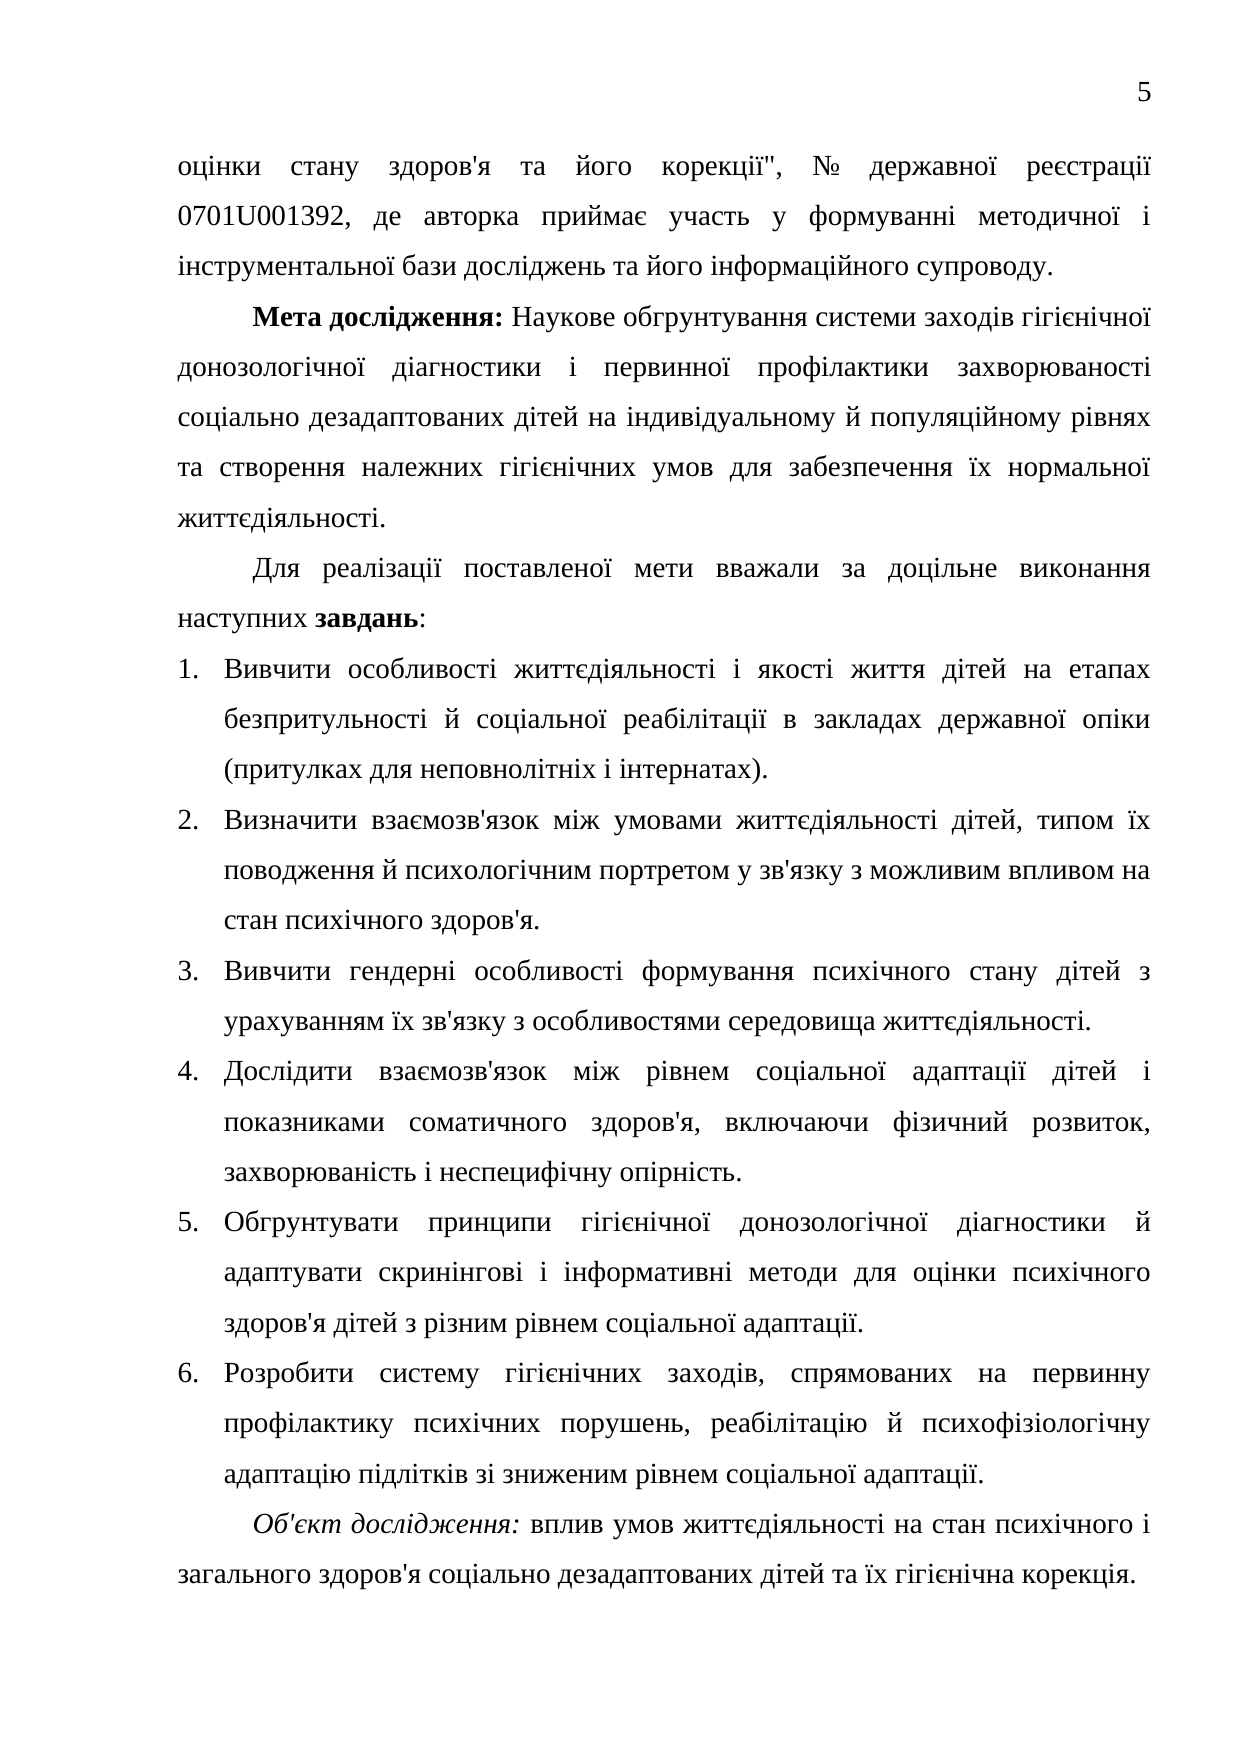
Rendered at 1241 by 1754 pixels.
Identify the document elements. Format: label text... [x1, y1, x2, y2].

text Розробити систему гігієнічних заходів, спрямованих на первинну профілактику психічних порушень, реабілітацію й психофізіологічну адаптацію підлітків зі зниженим рівнем соціальної адаптації. [177, 1355, 1152, 1489]
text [177, 148, 1152, 282]
text Обгрунтувати принципи гігієнічної донозологічної діагностики й адаптувати скринінгові і інформативні методи для оцінки психічного здоров'я дітей з різним рівнем соціальної адаптації. [177, 1204, 1152, 1338]
text Дослідити взаємозв'язок між рівнем соціальної адаптації дітей і показниками соматичного здоров'я, включаючи фізичний розвиток, захворюваність і неспецифічну опірність. [177, 1053, 1152, 1187]
text Вивчити гендерні особливості формування психічного стану дітей з урахуванням їх зв'язку з особливостями середовища життєдіяльності. [177, 953, 1152, 1037]
text Вивчити особливості життєдіяльності і якості життя дітей на етапах безпритульності й соціальної реабілітації в закладах державної опіки (притулках для неповнолітніх і інтернатах). [177, 651, 1152, 785]
text Об'єкт дослідження: вплив умов життєдіяльності на стан психічного і загального здоров'я соціально дезадаптованих дітей та їх гігієнічна корекція. [177, 1506, 1152, 1590]
text Для реалізації поставленої мети вважали за доцільне виконання наступних завдань: [177, 550, 1152, 634]
text Мета дослідження: Наукове обгрунтування системи заходів гігієнічної донозологічної діагностики і первинної профілактики захворюваності соціально дезадаптованих дітей на індивідуальному й популяційному рівнях та створення належних гігієнічних умов для забезпечення їх нормальної життєдіяльності. [177, 299, 1152, 533]
text Визначити взаємозв'язок між умовами життєдіяльності дітей, типом їх поводження й психологічним портретом у зв'язку з можливим впливом на стан психічного здоров'я. [177, 802, 1152, 936]
